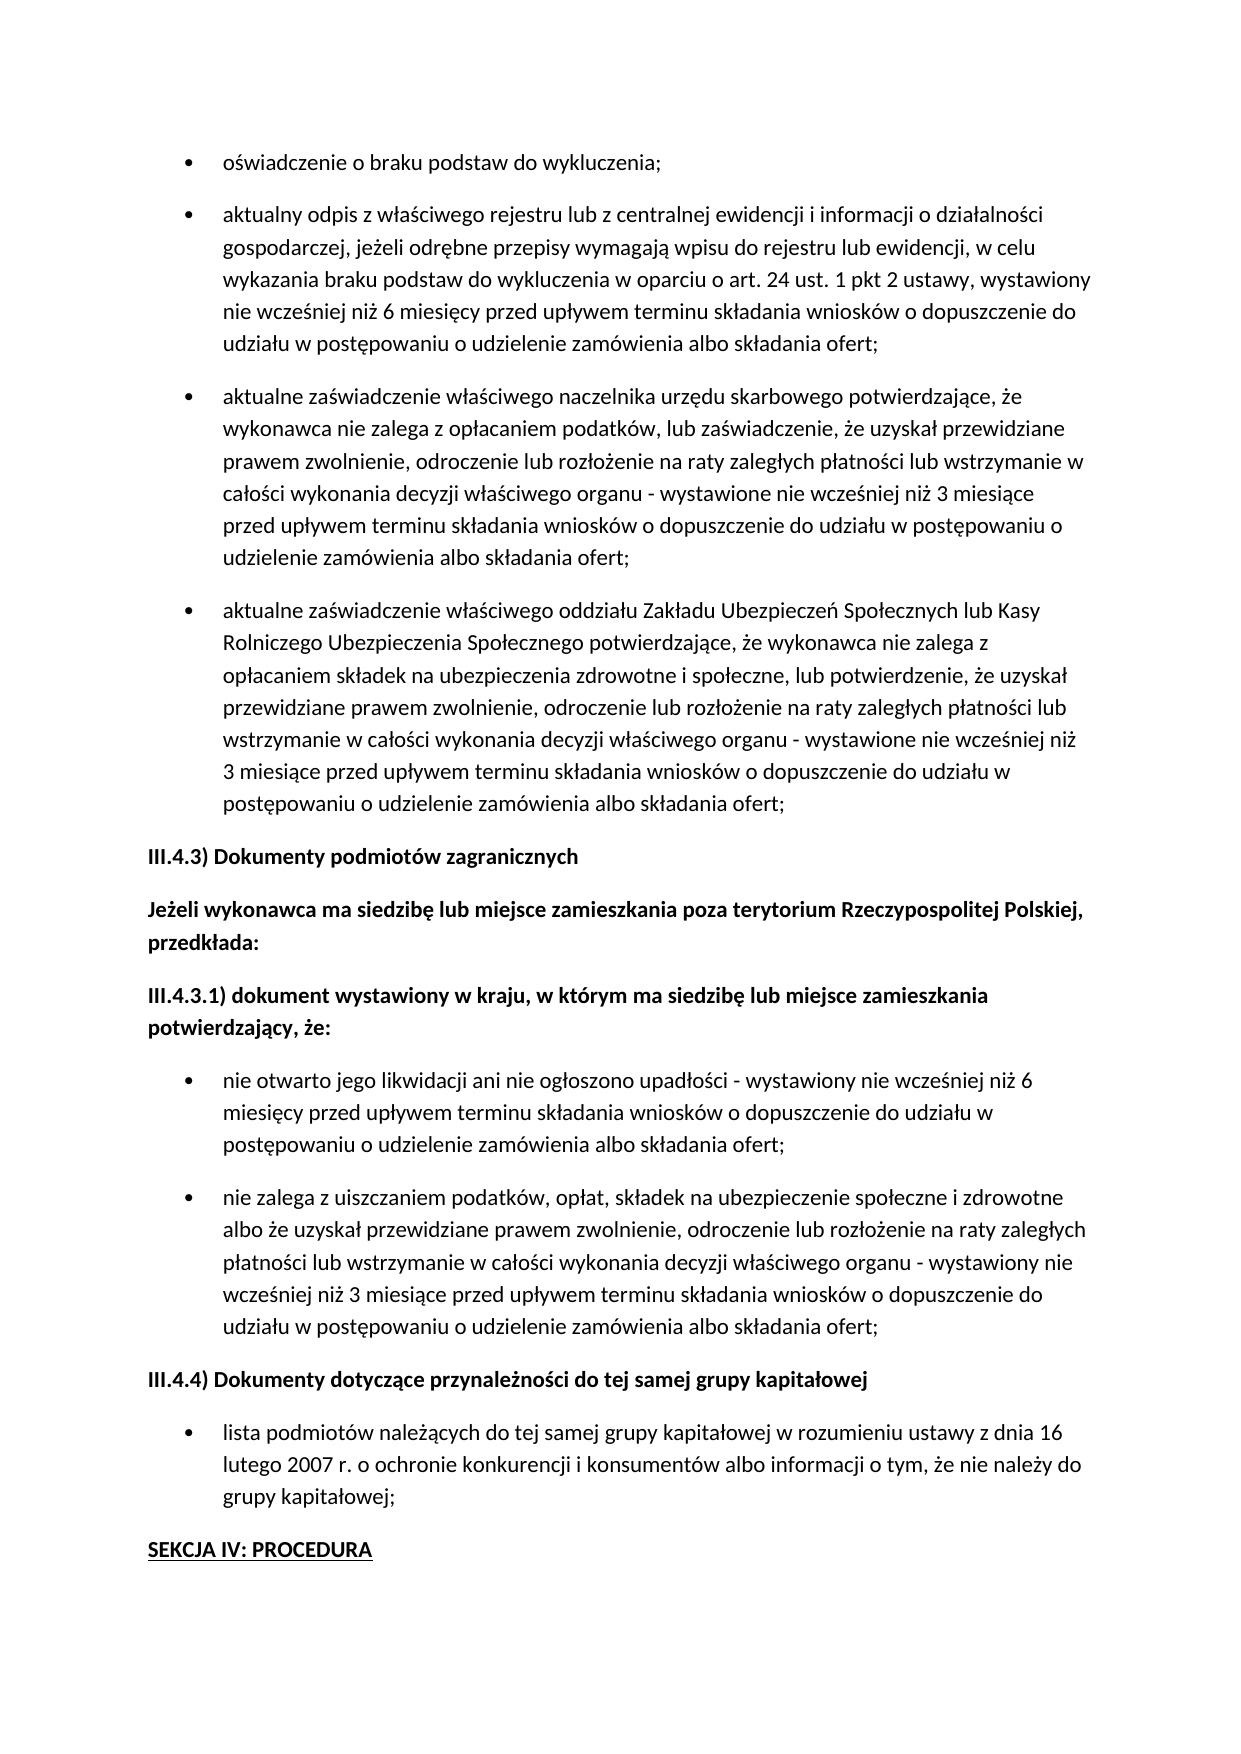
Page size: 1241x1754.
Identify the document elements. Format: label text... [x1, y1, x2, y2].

list nie zalega z uiszczaniem podatków, opłat, składek na ubezpieczenie społeczne i zdrowotne albo że uzyskał przewidziane prawem zwolnienie, odroczenie lub rozłożenie na raty zaległych płatności lub wstrzymanie w całości wykonania decyzji właściwego organu - wystawiony nie wcześniej niż 3 miesiące przed upływem terminu składania wniosków o dopuszczenie do udziału w postępowaniu o udzielenie zamówienia albo składania ofert; [185, 1183, 1093, 1340]
text III.4.4) Dokumenty dotyczące przynależności do tej samej grupy kapitałowej [148, 1365, 1093, 1393]
text III.4.3) Dokumenty podmiotów zagranicznych [148, 842, 1093, 871]
text SEKCJA IV: PROCEDURA [148, 1536, 1093, 1563]
list lista podmiotów należących do tej samej grupy kapitałowej w rozumieniu ustawy z dnia 16 lutego 2007 r. o ochronie konkurencji i konsumentów albo informacji o tym, że nie należy do grupy kapitałowej; [185, 1418, 1093, 1511]
list oświadczenie o braku podstaw do wykluczenia; [185, 148, 1093, 176]
list aktualne zaświadczenie właściwego naczelnika urzędu skarbowego potwierdzające, że wykonawca nie zalega z opłacaniem podatków, lub zaświadczenie, że uzyskał przewidziane prawem zwolnienie, odroczenie lub rozłożenie na raty zaległych płatności lub wstrzymanie w całości wykonania decyzji właściwego organu - wystawione nie wcześniej niż 3 miesiące przed upływem terminu składania wniosków o dopuszczenie do udziału w postępowaniu o udzielenie zamówienia albo składania ofert; [185, 382, 1093, 571]
list nie otwarto jego likwidacji ani nie ogłoszono upadłości - wystawiony nie wcześniej niż 6 miesięcy przed upływem terminu składania wniosków o dopuszczenie do udziału w postępowaniu o udzielenie zamówienia albo składania ofert; [185, 1066, 1093, 1158]
list aktualne zaświadczenie właściwego oddziału Zakładu Ubezpieczeń Społecznych lub Kasy Rolniczego Ubezpieczenia Społecznego potwierdzające, że wykonawca nie zalega z opłacaniem składek na ubezpieczenia zdrowotne i społeczne, lub potwierdzenie, że uzyskał przewidziane prawem zwolnienie, odroczenie lub rozłożenie na raty zaległych płatności lub wstrzymanie w całości wykonania decyzji właściwego organu - wystawione nie wcześniej niż 3 miesiące przed upływem terminu składania wniosków o dopuszczenie do udziału w postępowaniu o udzielenie zamówienia albo składania ofert; [185, 596, 1093, 817]
list aktualny odpis z właściwego rejestru lub z centralnej ewidencji i informacji o działalności gospodarczej, jeżeli odrębne przepisy wymagają wpisu do rejestru lub ewidencji, w celu wykazania braku podstaw do wykluczenia w oparciu o art. 24 ust. 1 pkt 2 ustawy, wystawiony nie wcześniej niż 6 miesięcy przed upływem terminu składania wniosków o dopuszczenie do udziału w postępowaniu o udzielenie zamówienia albo składania ofert; [185, 201, 1093, 357]
text III.4.3.1) dokument wystawiony w kraju, w którym ma siedzibę lub miejsce zamieszkania potwierdzający, że: [148, 981, 1093, 1041]
text Jeżeli wykonawca ma siedzibę lub miejsce zamieszkania poza terytorium Rzeczypospolitej Polskiej, przedkłada: [148, 896, 1093, 956]
